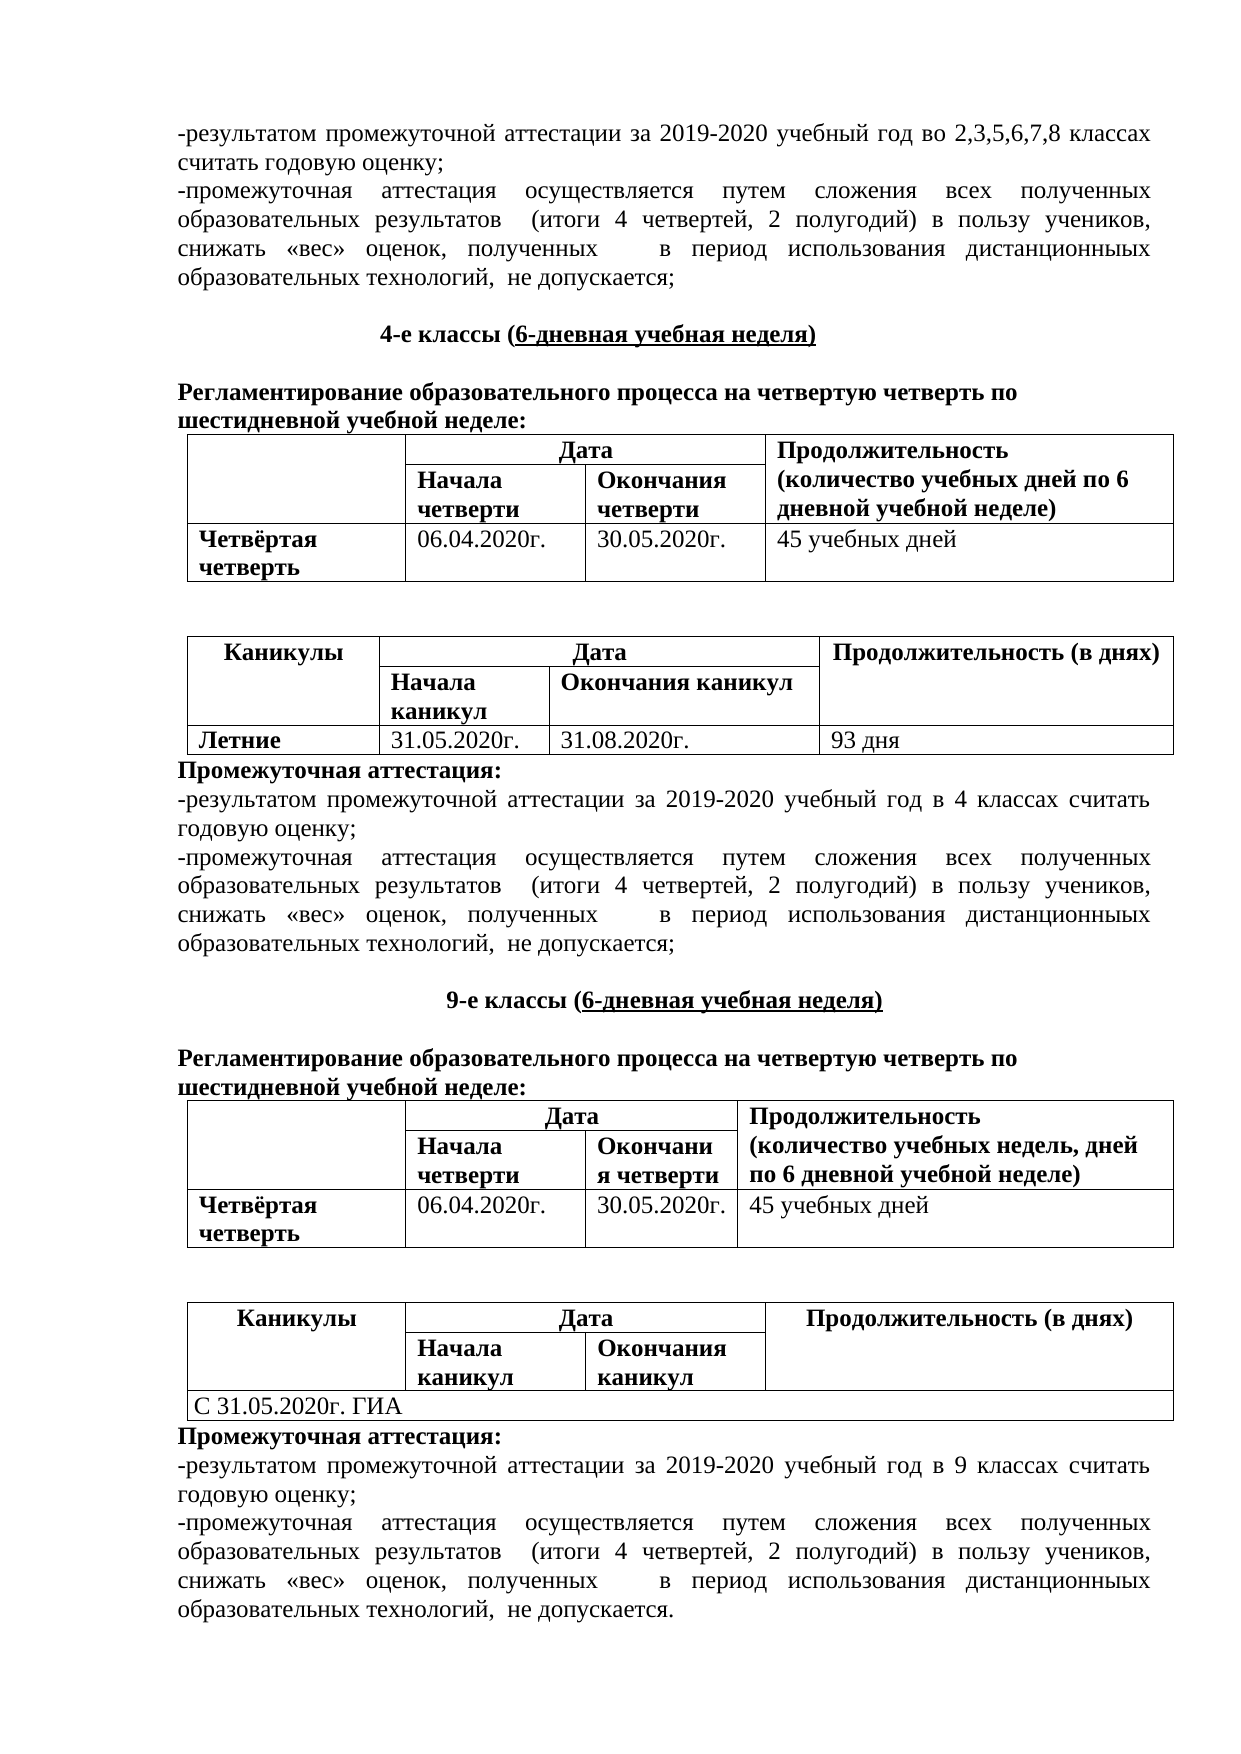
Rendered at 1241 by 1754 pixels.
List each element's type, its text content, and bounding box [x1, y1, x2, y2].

table_header Каникулы [188, 1303, 405, 1390]
table_cell 93 дня [820, 726, 1173, 754]
table_cell Окончания четверти [586, 465, 765, 523]
table_cell Окончания четверти [586, 1131, 737, 1189]
table_cell Летние [188, 726, 379, 754]
text -результатом промежуточной аттестации за 2019-2020 учебный год в 9 классах считать годовую оценку; [177, 1450, 1152, 1507]
table_cell 31.08.2020г. [550, 726, 819, 754]
table_cell Окончания каникул [550, 667, 819, 724]
table_cell Начала четверти [406, 1131, 585, 1189]
text 9-е классы (6-дневная учебная неделя) [177, 985, 1152, 1014]
table_header Продолжительность (количество учебных дней по 6 дневной учебной неделе) [766, 435, 1173, 523]
text -результатом промежуточной аттестации за 2019-2020 учебный год в 4 классах считать годовую оценку; [177, 784, 1152, 842]
text Регламентирование образовательного процесса на четвертую четверть по шестидневной учебной неделе: [177, 1043, 1152, 1100]
text 4-е классы (6-дневная учебная неделя) [44, 319, 1152, 348]
table_header Дата [406, 1101, 737, 1130]
text Промежуточная аттестация: [177, 755, 1152, 784]
table_cell 31.05.2020г. [380, 726, 549, 754]
table_cell 45 учебных дней [766, 524, 1173, 581]
table_cell Четвёртая четверть [188, 1190, 405, 1247]
table_cell Начала каникул [380, 667, 549, 724]
table_header Продолжительность (количество учебных недель, дней по 6 дневной учебной неделе) [738, 1101, 1173, 1189]
text -результатом промежуточной аттестации за 2019-2020 учебный год во 2,3,5,6,7,8 классах считать годовую оценку; [177, 118, 1152, 176]
text -промежуточная аттестация осуществляется путем сложения всех полученных образовательных результатов (итоги 4 четвертей, 2 полугодий) в пользу учеников, снижать «вес» оценок, полученных в период использования дистанционныых образовательных технологий, не допускается; [177, 842, 1152, 957]
table_cell 30.05.2020г. [586, 1190, 737, 1247]
table_header Дата [406, 435, 765, 464]
table_cell Четвёртая четверть [188, 524, 405, 581]
table_cell Окончания каникул [586, 1333, 765, 1390]
table_header Продолжительность (в днях) [766, 1303, 1173, 1390]
table_cell 30.05.2020г. [586, 524, 765, 581]
table_header Каникулы [188, 637, 379, 724]
table_cell Начала каникул [406, 1333, 585, 1390]
table_header Дата [380, 637, 819, 666]
text Промежуточная аттестация: [177, 1421, 1152, 1450]
text -промежуточная аттестация осуществляется путем сложения всех полученных образовательных результатов (итоги 4 четвертей, 2 полугодий) в пользу учеников, снижать «вес» оценок, полученных в период использования дистанционныых образовательных технологий, не допускается. [177, 1507, 1152, 1622]
table_header Продолжительность (в днях) [820, 637, 1173, 724]
text -промежуточная аттестация осуществляется путем сложения всех полученных образовательных результатов (итоги 4 четвертей, 2 полугодий) в пользу учеников, снижать «вес» оценок, полученных в период использования дистанционныых образовательных технологий, не допускается; [177, 176, 1152, 291]
table_header [188, 435, 405, 523]
text Регламентирование образовательного процесса на четвертую четверть по шестидневной учебной неделе: [177, 377, 1152, 434]
table_cell 06.04.2020г. [406, 524, 585, 581]
table_header [188, 1101, 405, 1189]
table_cell 45 учебных дней [738, 1190, 1173, 1247]
table_cell 06.04.2020г. [406, 1190, 585, 1247]
table_header Дата [406, 1303, 765, 1332]
table_cell С 31.05.2020г. ГИА [188, 1391, 1173, 1420]
table_cell Начала четверти [406, 465, 585, 523]
